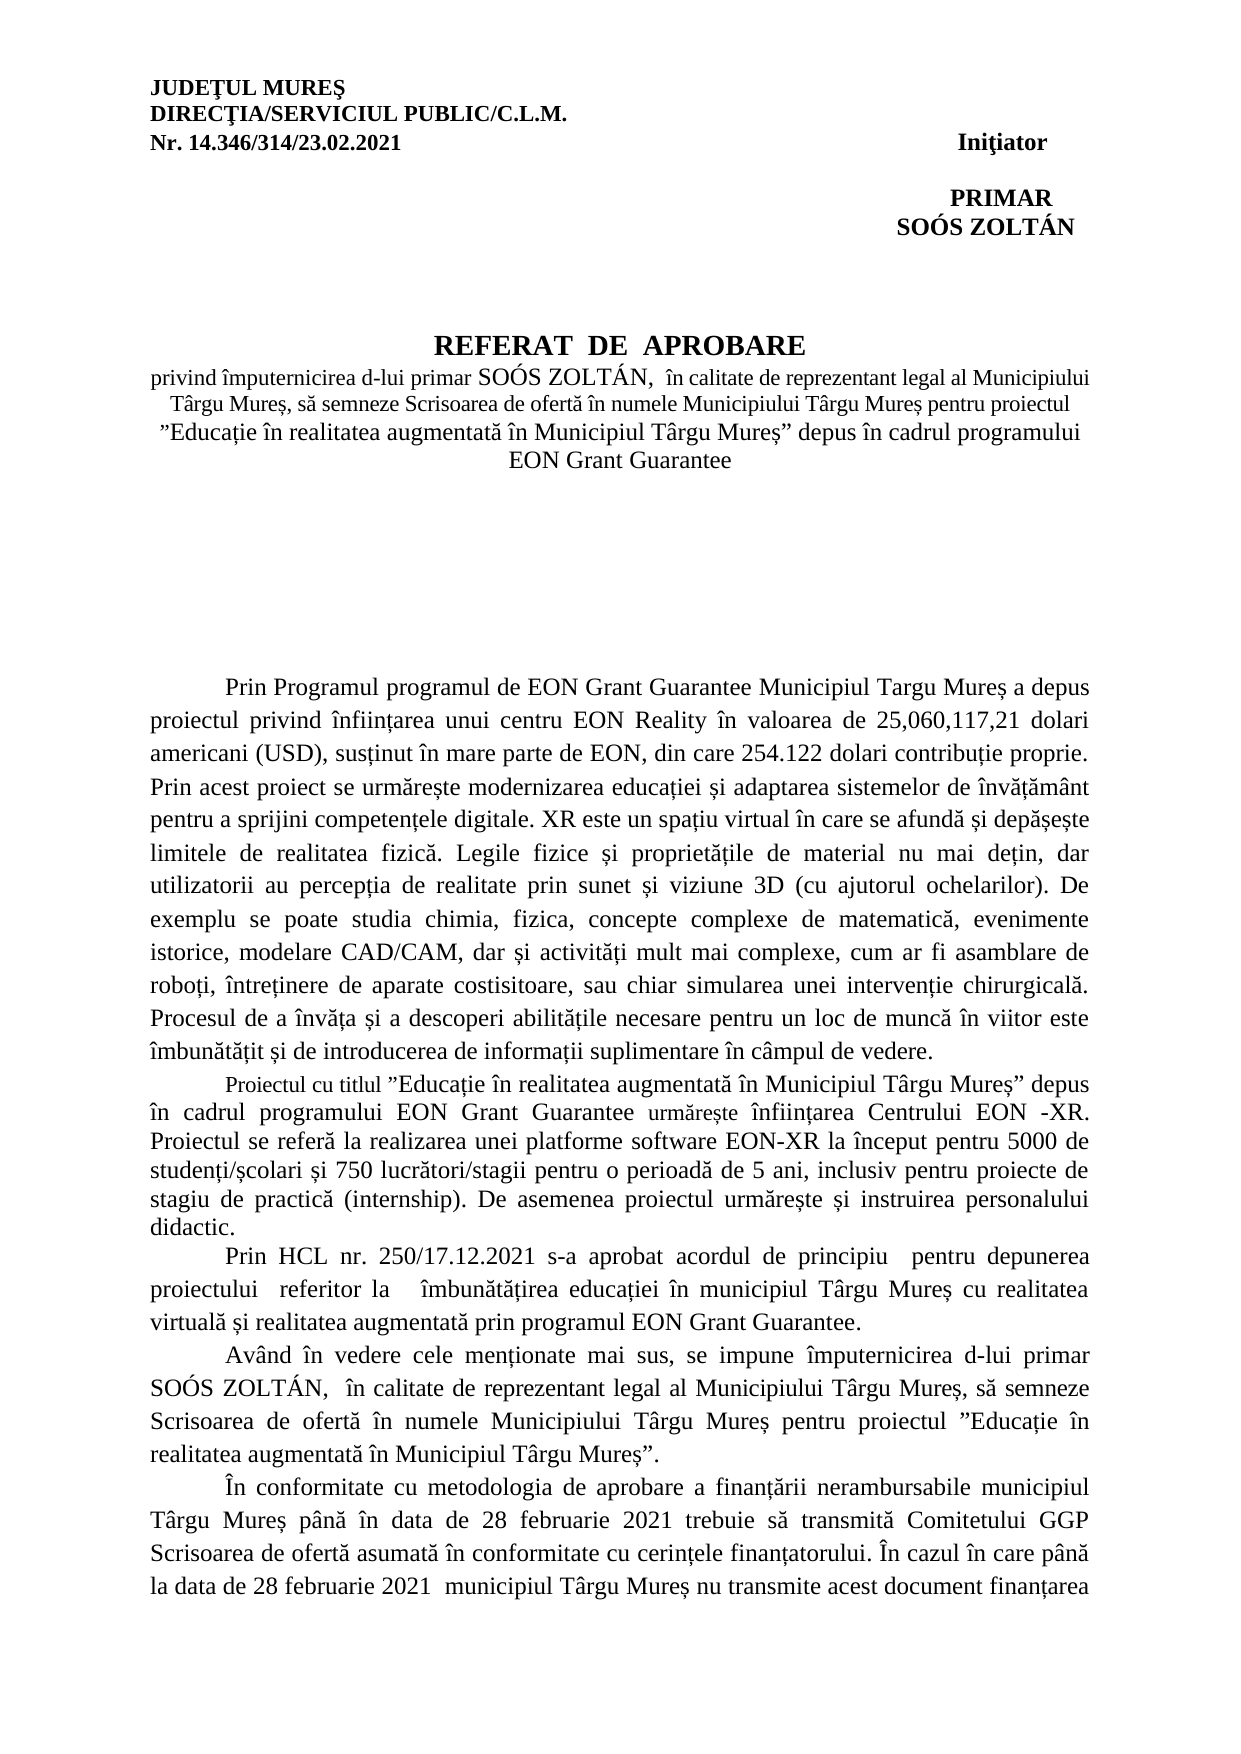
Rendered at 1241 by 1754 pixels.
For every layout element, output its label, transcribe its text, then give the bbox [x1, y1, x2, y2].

text JUDEŢUL MUREŞ [150, 74, 1090, 100]
text Nr. 14.346/314/23.02.2021 Iniţiator [150, 127, 1090, 155]
text Prin HCL nr. 250/17.12.2021 s-a aprobat acordul de principiu pentru depunerea proiectului referitor la îmbunătățirea educației în municipiul Târgu Mureș cu realitatea virtuală și realitatea augmentată prin programul EON Grant Guarantee. [150, 1241, 1090, 1336]
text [150, 1472, 1090, 1600]
text PRIMAR [150, 183, 1090, 212]
text Proiectul cu titlul ”Educație în realitatea augmentată în Municipiul Târgu Mureș” depus în cadrul programului EON Grant Guarantee urmărește înființarea Centrului EON -XR. Proiectul se referă la realizarea unei platforme software EON-XR la început pentru 5000 de studenți/școlari și 750 lucrători/stagii pentru o perioadă de 5 ani, inclusiv pentru proiecte de stagiu de practică (internship). De asemenea proiectul urmărește și instruirea personalului didactic. [150, 1069, 1090, 1241]
text Prin Programul programul de EON Grant Guarantee Municipiul Targu Mureș a depus proiectul privind înființarea unui centru EON Reality în valoarea de 25,060,117,21 dolari americani (USD), susținut în mare parte de EON, din care 254.122 dolari contribuție proprie. Prin acest proiect se urmărește modernizarea educației și adaptarea sistemelor de învățământ pentru a sprijini competențele digitale. XR este un spațiu virtual în care se afundă și depășește limitele de realitatea fizică. Legile fizice și proprietățile de material nu mai dețin, dar utilizatorii au percepția de realitate prin sunet și viziune 3D (cu ajutorul ochelarilor). De exemplu se poate studia chimia, fizica, concepte complexe de matematică, evenimente istorice, modelare CAD/CAM, dar și activități mult mai complexe, cum ar fi asamblare de roboți, întreținere de aparate costisitoare, sau chiar simularea unei intervenție chirurgicală. Procesul de a învăța și a descoperi abilitățile necesare pentru un loc de muncă în viitor este îmbunătățit și de introducerea de informații suplimentare în câmpul de vedere. [150, 672, 1090, 1064]
text privind împuternicirea d-lui primar SOÓS ZOLTÁN, în calitate de reprezentant legal al Municipiului Târgu Mureș, să semneze Scrisoarea de ofertă în numele Municipiului Târgu Mureș pentru proiectul ”Educație în realitatea augmentată în Municipiul Târgu Mureș” depus în cadrul programului EON Grant Guarantee [150, 362, 1090, 474]
text Având în vedere cele menționate mai sus, se impune împuternicirea d-lui primar SOÓS ZOLTÁN, în calitate de reprezentant legal al Municipiului Târgu Mureș, să semneze Scrisoarea de ofertă în numele Municipiului Târgu Mureș pentru proiectul ”Educație în realitatea augmentată în Municipiul Târgu Mureș”. [150, 1340, 1090, 1468]
text REFERAT DE APROBARE [150, 328, 1090, 362]
text SOÓS ZOLTÁN [150, 212, 1090, 241]
text DIRECŢIA/SERVICIUL PUBLIC/C.L.M. [150, 100, 1090, 127]
